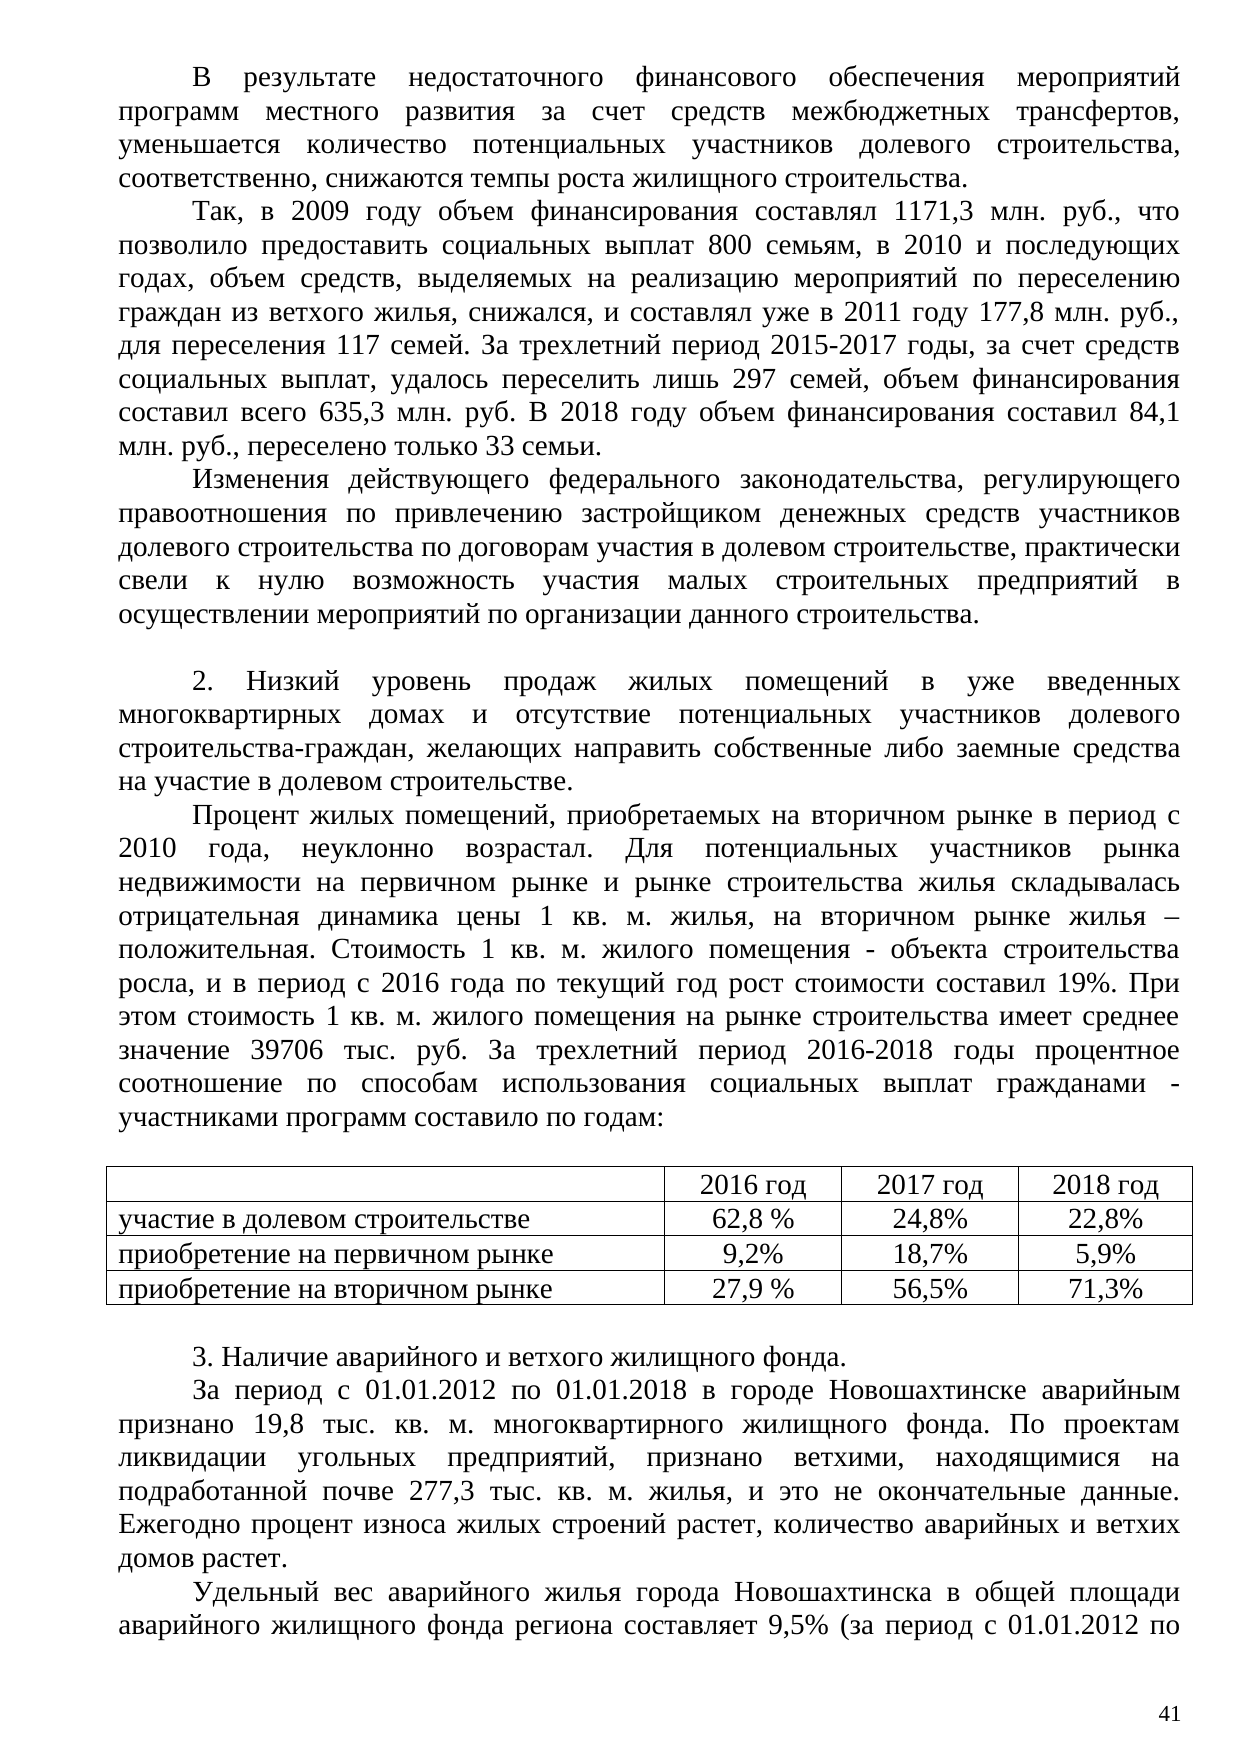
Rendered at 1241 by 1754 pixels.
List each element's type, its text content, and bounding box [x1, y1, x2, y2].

table_header [107, 1167, 664, 1201]
table_header 2016 год [665, 1167, 841, 1201]
text Изменения действующего федерального законодательства, регулирующего правоотношения по привлечению застройщиком денежных средств участников долевого строительства по договорам участия в долевом строительстве, практически свели к нулю возможность участия малых строительных предприятий в осуществлении мероприятий по организации данного строительства. [118, 462, 1181, 629]
table_cell 5,9% [1019, 1236, 1192, 1270]
table_cell 22,8% [1019, 1202, 1192, 1235]
table_cell 9,2% [665, 1236, 841, 1270]
text 2. Низкий уровень продаж жилых помещений в уже введенных многоквартирных домах и отсутствие потенциальных участников долевого строительства-граждан, желающих направить собственные либо заемные средства на участие в долевом строительстве. [118, 663, 1181, 797]
table_cell приобретение на первичном рынке [107, 1236, 664, 1270]
table_cell приобретение на вторичном рынке [107, 1271, 664, 1304]
text Процент жилых помещений, приобретаемых на вторичном рынке в период с 2010 года, неуклонно возрастал. Для потенциальных участников рынка недвижимости на первичном рынке и рынке строительства жилья складывалась отрицательная динамика цены 1 кв. м. жилья, на вторичном рынке жилья – положительная. Стоимость 1 кв. м. жилого помещения - объекта строительства росла, и в период с 2016 года по текущий год рост стоимости составил 19%. При этом стоимость 1 кв. м. жилого помещения на рынке строительства имеет среднее значение 39706 тыс. руб. За трехлетний период 2016-2018 годы процентное соотношение по способам использования социальных выплат гражданами - участниками программ составило по годам: [118, 797, 1181, 1132]
table_cell 71,3% [1019, 1271, 1192, 1304]
text В результате недостаточного финансового обеспечения мероприятий программ местного развития за счет средств межбюджетных трансфертов, уменьшается количество потенциальных участников долевого строительства, соответственно, снижаются темпы роста жилищного строительства. [118, 59, 1181, 193]
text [118, 1574, 1181, 1641]
table_header 2018 год [1019, 1167, 1192, 1201]
table_cell 24,8% [842, 1202, 1018, 1235]
text Так, в 2009 году объем финансирования составлял 1171,3 млн. руб., что позволило предоставить социальных выплат 800 семьям, в 2010 и последующих годах, объем средств, выделяемых на реализацию мероприятий по переселению граждан из ветхого жилья, снижался, и составлял уже в 2011 году 177,8 млн. руб., для переселения 117 семей. За трехлетний период 2015-2017 годы, за счет средств социальных выплат, удалось переселить лишь 297 семей, объем финансирования составил всего 635,3 млн. руб. В 2018 году объем финансирования составил 84,1 млн. руб., переселено только 33 семьи. [118, 193, 1181, 462]
text За период с 01.01.2012 по 01.01.2018 в городе Новошахтинске аварийным признано 19,8 тыс. кв. м. многоквартирного жилищного фонда. По проектам ликвидации угольных предприятий, признано ветхими, находящимися на подработанной почве 277,3 тыс. кв. м. жилья, и это не окончательные данные. Ежегодно процент износа жилых строений растет, количество аварийных и ветхих домов растет. [118, 1372, 1181, 1574]
table_cell участие в долевом строительстве [107, 1202, 664, 1235]
table_cell 18,7% [842, 1236, 1018, 1270]
table_header 2017 год [842, 1167, 1018, 1201]
table_cell 27,9 % [665, 1271, 841, 1304]
text 3. Наличие аварийного и ветхого жилищного фонда. [118, 1339, 1181, 1372]
table_cell 62,8 % [665, 1202, 841, 1235]
table_cell 56,5% [842, 1271, 1018, 1304]
